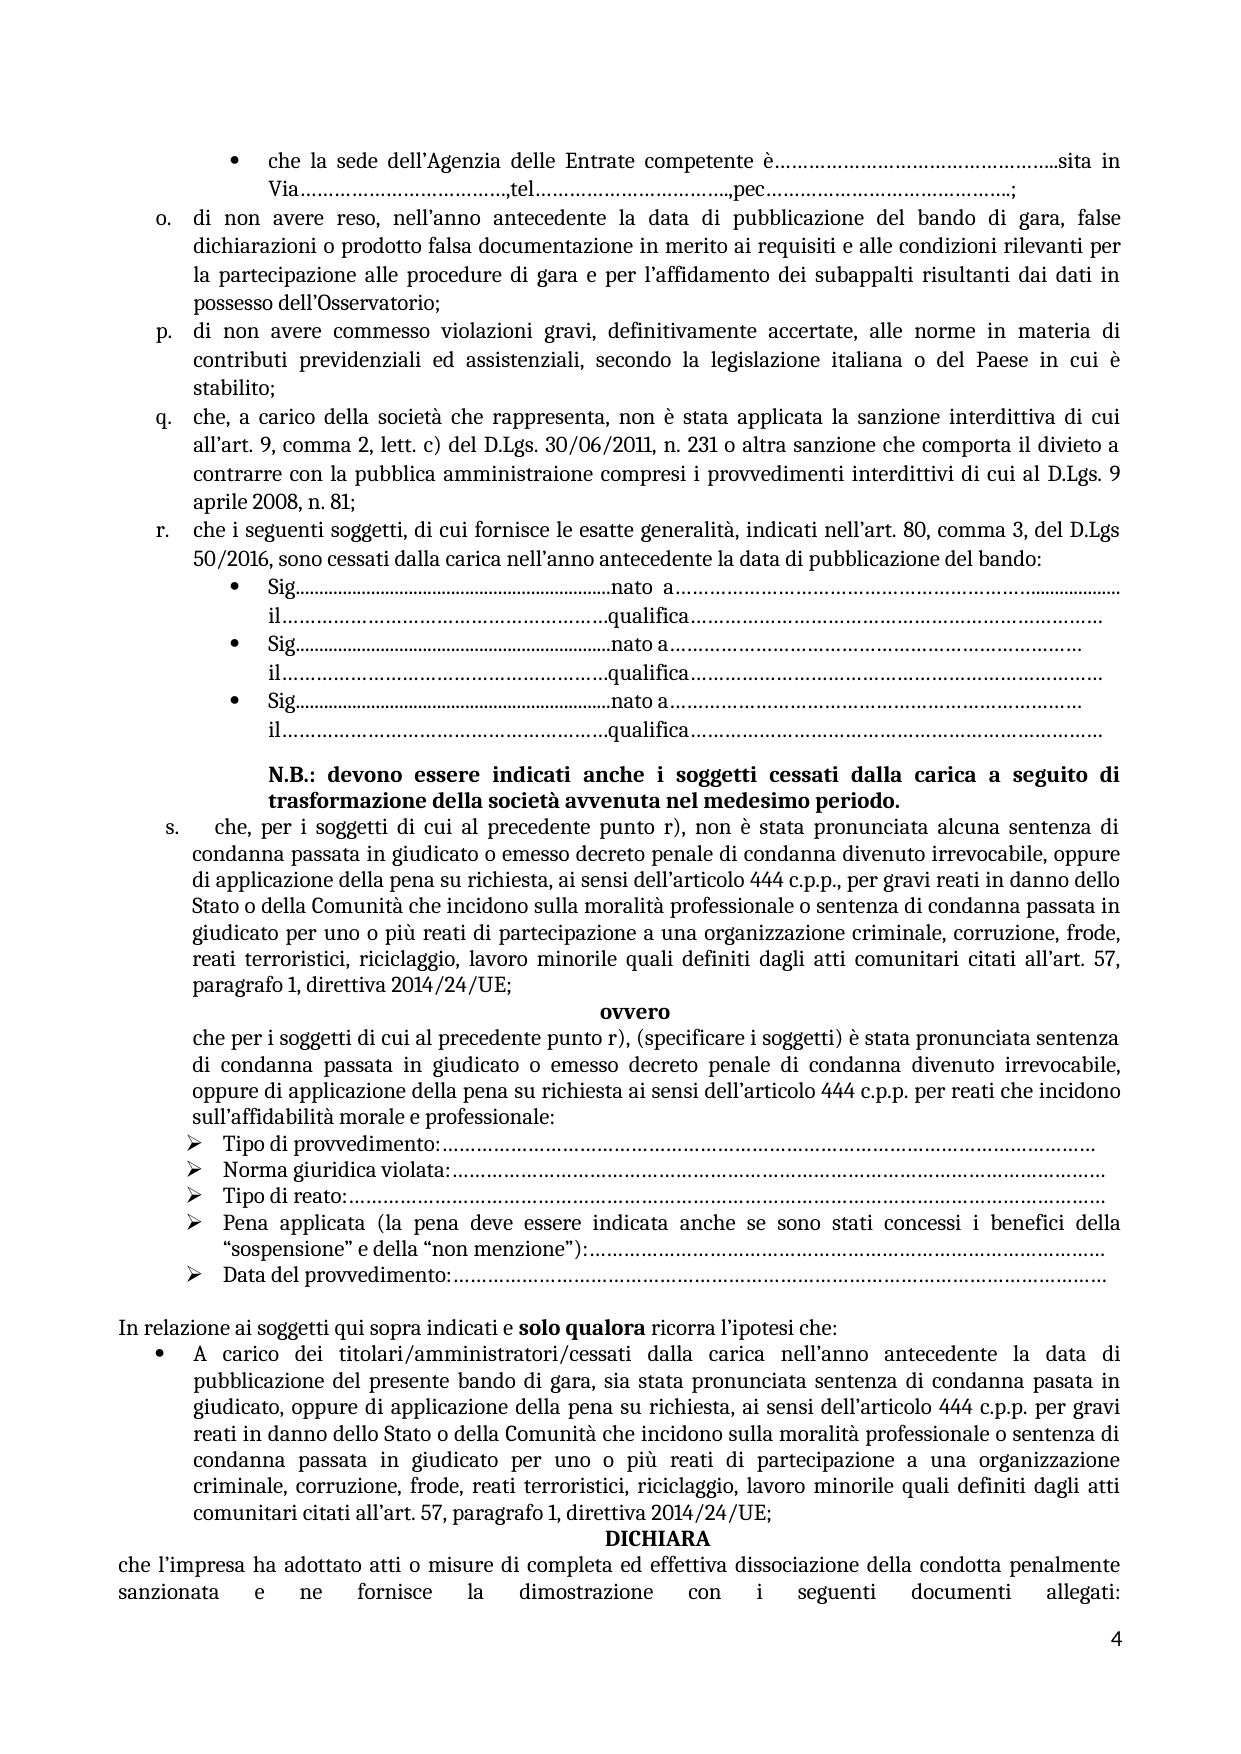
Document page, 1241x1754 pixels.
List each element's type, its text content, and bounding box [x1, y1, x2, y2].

list Tipo di provvedimento:…………………………………………………………………………………………………… [185, 1130, 1122, 1157]
list che la sede dell’Agenzia delle Entrate competente è…………………………………………..sita in Via………………………………,tel…………………………….,pec…………………………………….; [231, 148, 1122, 202]
text ovvero [148, 999, 1122, 1025]
text N.B.: devono essere indicati anche i soggetti cessati dalla carica a seguito di trasformazione della società avvenuta nel medesimo periodo. [268, 761, 1122, 814]
list di non avere commesso violazioni gravi, definitivamente accertate, alle norme in materia di contributi previdenziali ed assistenziali, secondo la legislazione italiana o del Paese in cui è stabilito; [156, 318, 1122, 401]
list A carico dei titolari/amministratori/cessati dalla carica nell’anno antecedente la data di pubblicazione del presente bando di gara, sia stata pronunciata sentenza di condanna pasata in giudicato, oppure di applicazione della pena su richiesta, ai sensi dell’articolo 444 c.p.p. per gravi reati in danno dello Stato o della Comunità che incidono sulla moralità professionale o sentenza di condanna passata in giudicato per uno o più reati di partecipazione a una organizzazione criminale, corruzione, frode, reati terroristici, riciclaggio, lavoro minorile quali definiti dagli atti comunitari citati all’art. 57, paragrafo 1, direttiva 2014/24/UE; [156, 1341, 1122, 1526]
text s. che, per i soggetti di cui al precedente punto r), non è stata pronunciata alcuna sentenza di condanna passata in giudicato o emesso decreto penale di condanna divenuto irrevocabile, oppure di applicazione della pena su richiesta, ai sensi dell’articolo 444 c.p.p., per gravi reati in danno dello Stato o della Comunità che incidono sulla moralità professionale o sentenza di condanna passata in giudicato per uno o più reati di partecipazione a una organizzazione criminale, corruzione, frode, reati terroristici, riciclaggio, lavoro minorile quali definiti dagli atti comunitari citati all’art. 57, paragrafo 1, direttiva 2014/24/UE; [148, 814, 1122, 999]
list Norma giuridica violata:…………………………………………………………………………………………………… [185, 1157, 1122, 1183]
list Tipo di reato:…………………………………………………………………………………………………………………… [185, 1183, 1122, 1209]
list DICHIARA [193, 1526, 1122, 1552]
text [118, 1552, 1122, 1605]
text In relazione ai soggetti qui sopra indicati e solo qualora ricorra l’ipotesi che: [118, 1315, 1122, 1341]
list Sig...................................................................nato a……………………………………………………………… il…………………………………………………qualifica……………………………………………………………… [231, 631, 1122, 686]
list Data del provvedimento:…………………………………………………………………………………………………… [185, 1262, 1122, 1288]
list che i seguenti soggetti, di cui fornisce le esatte generalità, indicati nell’art. 80, comma 3, del D.Lgs 50/2016, sono cessati dalla carica nell’anno antecedente la data di pubblicazione del bando: [156, 517, 1122, 572]
list Pena applicata (la pena deve essere indicata anche se sono stati concessi i benefici della “sospensione” e della “non menzione”):……………………………………………………………………………… [185, 1209, 1122, 1262]
list che, a carico della società che rappresenta, non è stata applicata la sanzione interdittiva di cui all’art. 9, comma 2, lett. c) del D.Lgs. 30/06/2011, n. 231 o altra sanzione che comporta il divieto a contrarre con la pubblica amministraione compresi i provvedimenti interdittivi di cui al D.Lgs. 9 aprile 2008, n. 81; [156, 403, 1122, 515]
list Sig...................................................................nato a……………………………………………………….................. il…………………………………………………qualifica……………………………………………………………… [231, 574, 1122, 629]
list di non avere reso, nell’anno antecedente la data di pubblicazione del bando di gara, false dichiarazioni o prodotto falsa documentazione in merito ai requisiti e alle condizioni rilevanti per la partecipazione alle procedure di gara e per l’affidamento dei subappalti risultanti dai dati in possesso dell’Osservatorio; [156, 204, 1122, 316]
text che per i soggetti di cui al precedente punto r), (specificare i soggetti) è stata pronunciata sentenza di condanna passata in giudicato o emesso decreto penale di condanna divenuto irrevocabile, oppure di applicazione della pena su richiesta ai sensi dell’articolo 444 c.p.p. per reati che incidono sull’affidabilità morale e professionale: [148, 1025, 1122, 1130]
list Sig...................................................................nato a……………………………………………………………… il…………………………………………………qualifica……………………………………………………………… [231, 688, 1122, 743]
